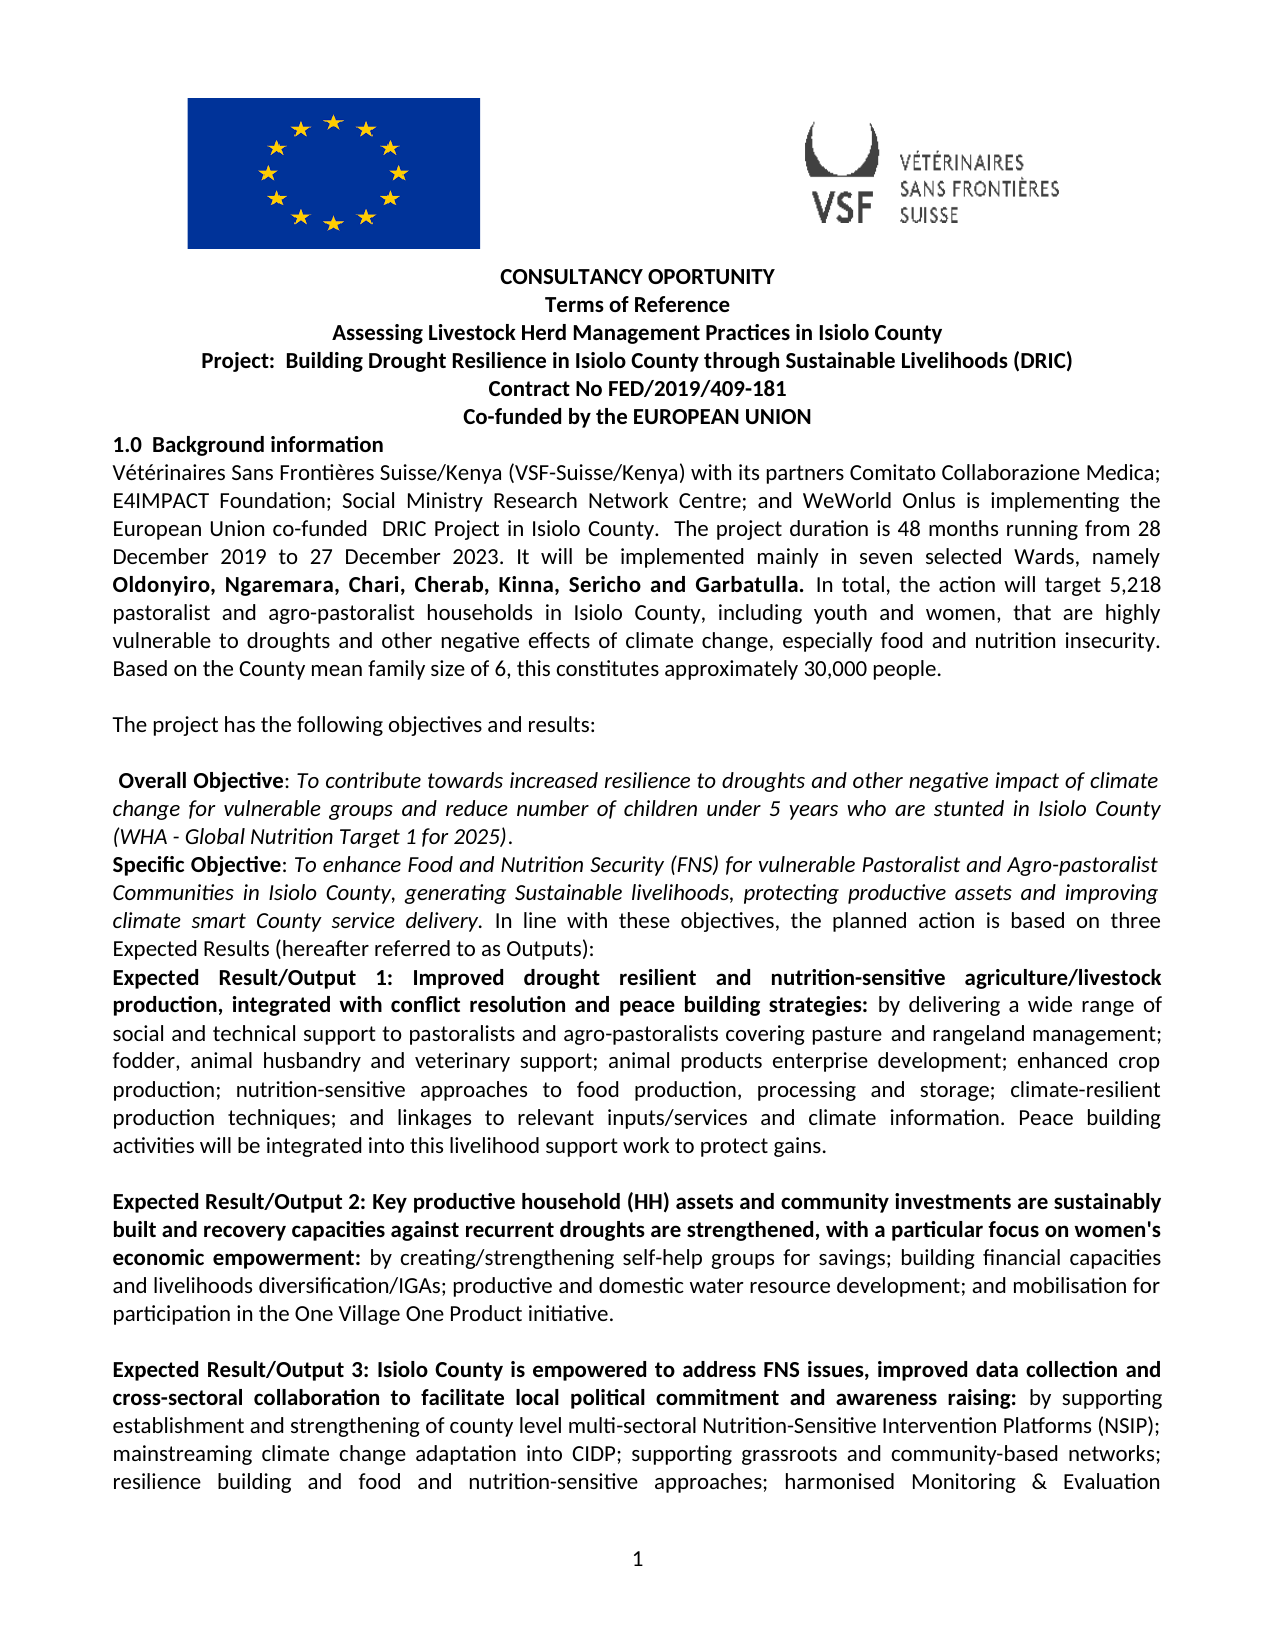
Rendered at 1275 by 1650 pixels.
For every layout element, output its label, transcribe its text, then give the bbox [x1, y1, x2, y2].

text 1.0 Background information [112, 430, 1162, 458]
text Overall Objective: To contribute towards increased resilience to droughts and other negative impact of climate change for vulnerable groups and reduce number of children under 5 years who are stunted in Isiolo County (WHA - Global Nutrition Target 1 for 2025). [112, 766, 1162, 851]
list Project: Building Drought Resilience in Isiolo County through Sustainable Livelihoods (DRIC) [112, 346, 1162, 374]
list CONSULTANCY OPORTUNITY [112, 262, 1162, 290]
list Assessing Livestock Herd Management Practices in Isiolo County [112, 318, 1162, 346]
text Contract No FED/2019/409-181 [112, 374, 1162, 402]
text Expected Result/Output 1: Improved drought resilient and nutrition-sensitive agriculture/livestock production, integrated with conflict resolution and peace building strategies: by delivering a wide range of social and technical support to pastoralists and agro-pastoralists covering pasture and rangeland management; fodder, animal husbandry and veterinary support; animal products enterprise development; enhanced crop production; nutrition-sensitive approaches to food production, processing and storage; climate-resilient production techniques; and linkages to relevant inputs/services and climate information. Peace building activities will be integrated into this livelihood support work to protect gains. [112, 963, 1162, 1159]
list Terms of Reference [112, 290, 1162, 318]
text Specific Objective: To enhance Food and Nutrition Security (FNS) for vulnerable Pastoralist and Agro-pastoralist Communities in Isiolo County, generating Sustainable livelihoods, protecting productive assets and improving climate smart County service delivery. In line with these objectives, the planned action is based on three Expected Results (hereafter referred to as Outputs): [112, 851, 1162, 963]
text Co-funded by the EUROPEAN UNION [112, 402, 1162, 430]
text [112, 1355, 1162, 1495]
picture [187, 98, 481, 249]
text Vétérinaires Sans Frontières Suisse/Kenya (VSF-Suisse/Kenya) with its partners Comitato Collaborazione Medica; E4IMPACT Foundation; Social Ministry Research Network Centre; and WeWorld Onlus is implementing the European Union co-funded DRIC Project in Isiolo County. The project duration is 48 months running from 28 December 2019 to 27 December 2023. It will be implemented mainly in seven selected Wards, namely Oldonyiro, Ngaremara, Chari, Cherab, Kinna, Sericho and Garbatulla. In total, the action will target 5,218 pastoralist and agro-pastoralist households in Isiolo County, including youth and women, that are highly vulnerable to droughts and other negative effects of climate change, especially food and nutrition insecurity. Based on the County mean family size of 6, this constitutes approximately 30,000 people. [112, 458, 1162, 682]
text The project has the following objectives and results: [112, 710, 1162, 738]
text Expected Result/Output 2: Key productive household (HH) assets and community investments are sustainably built and recovery capacities against recurrent droughts are strengthened, with a particular focus on women's economic empowerment: by creating/strengthening self-help groups for savings; building financial capacities and livelihoods diversification/IGAs; productive and domestic water resource development; and mobilisation for participation in the One Village One Product initiative. [112, 1187, 1162, 1327]
picture [804, 118, 1060, 223]
